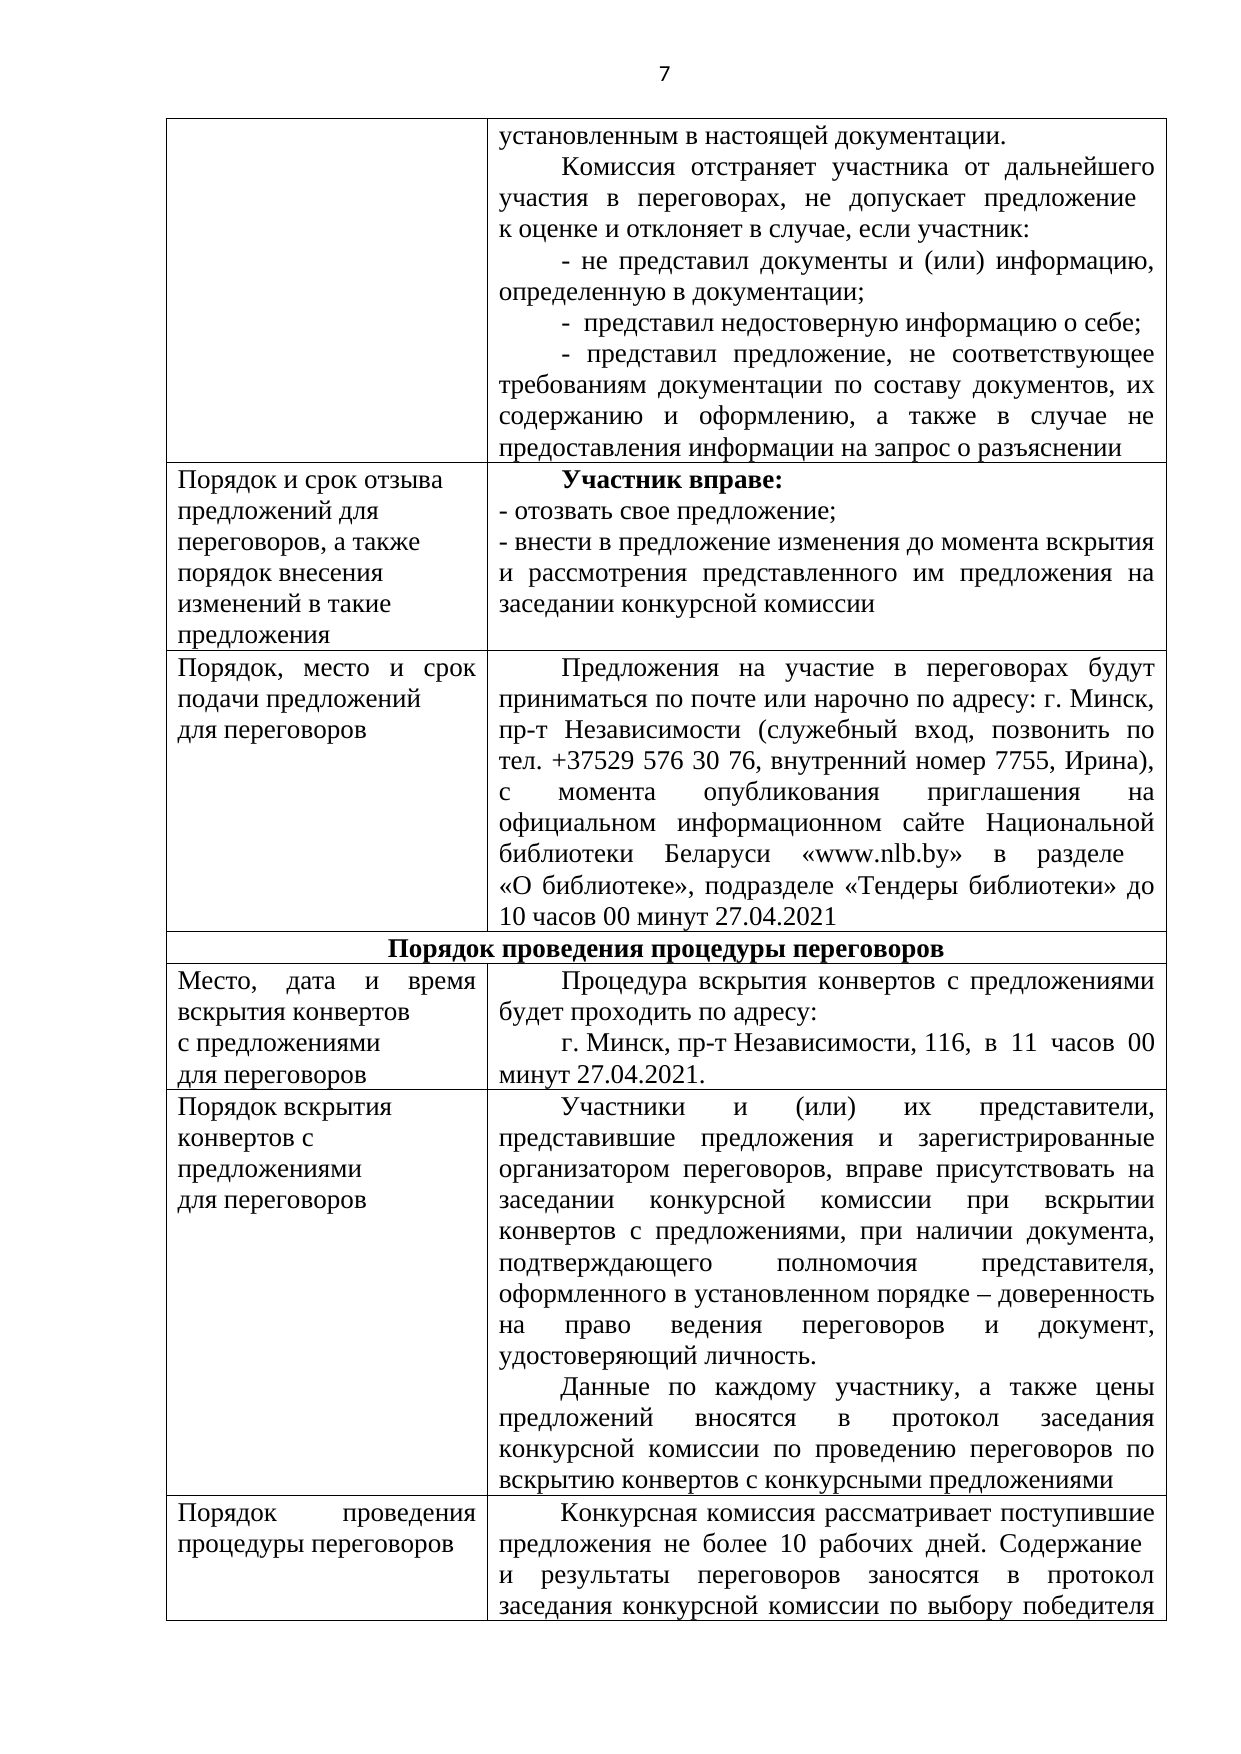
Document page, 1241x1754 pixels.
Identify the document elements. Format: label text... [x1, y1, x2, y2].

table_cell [167, 1496, 487, 1620]
table_cell Предложения на участие в переговорах будут приниматься по почте или нарочно по адресу: г. Минск, пр-т Независимости (служебный вход, позвонить по тел. +37529 576 30 76, внутренний номер 7755, Ирина), с момента опубликования приглашения на официальном информационном сайте Национальной библиотеки Беларуси «www.nlb.by» в разделе «О библиотеке», подразделе «Тендеры библиотеки» до 10 часов 00 минут 27.04.2021 [488, 651, 1166, 931]
table_cell Участник вправе: - отозвать свое предложение; - внести в предложение изменения до момента вскрытия и рассмотрения представленного им предложения на заседании конкурсной комиссии [488, 463, 1166, 650]
table_cell Место, дата и время вскрытия конвертов с предложениями для переговоров [167, 964, 487, 1089]
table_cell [167, 119, 487, 462]
table_cell Порядок, место и срок подачи предложений для переговоров [167, 651, 487, 931]
table_cell Порядок проведения процедуры переговоров [167, 932, 1166, 963]
table_cell Порядок вскрытия конвертов с предложениями для переговоров [167, 1090, 487, 1495]
table_cell Участники и (или) их представители, представившие предложения и зарегистрированные организатором переговоров, вправе присутствовать на заседании конкурсной комиссии при вскрытии конвертов с предложениями, при наличии документа, подтверждающего полномочия представителя, оформленного в установленном порядке – доверенность на право ведения переговоров и документ, удостоверяющий личность. Данные по каждому участнику, а также цены предложений вносятся в протокол заседания конкурсной комиссии по проведению переговоров по вскрытию конвертов с конкурсными предложениями [488, 1090, 1166, 1495]
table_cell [488, 119, 1166, 462]
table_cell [488, 1496, 1166, 1620]
table_cell Процедура вскрытия конвертов с предложениями будет проходить по адресу: г. Минск, пр-т Независимости, 116, в 11 часов 00 минут 27.04.2021. [488, 964, 1166, 1089]
table_cell Порядок и срок отзыва предложений для переговоров, а также порядок внесения изменений в такие предложения [167, 463, 487, 650]
